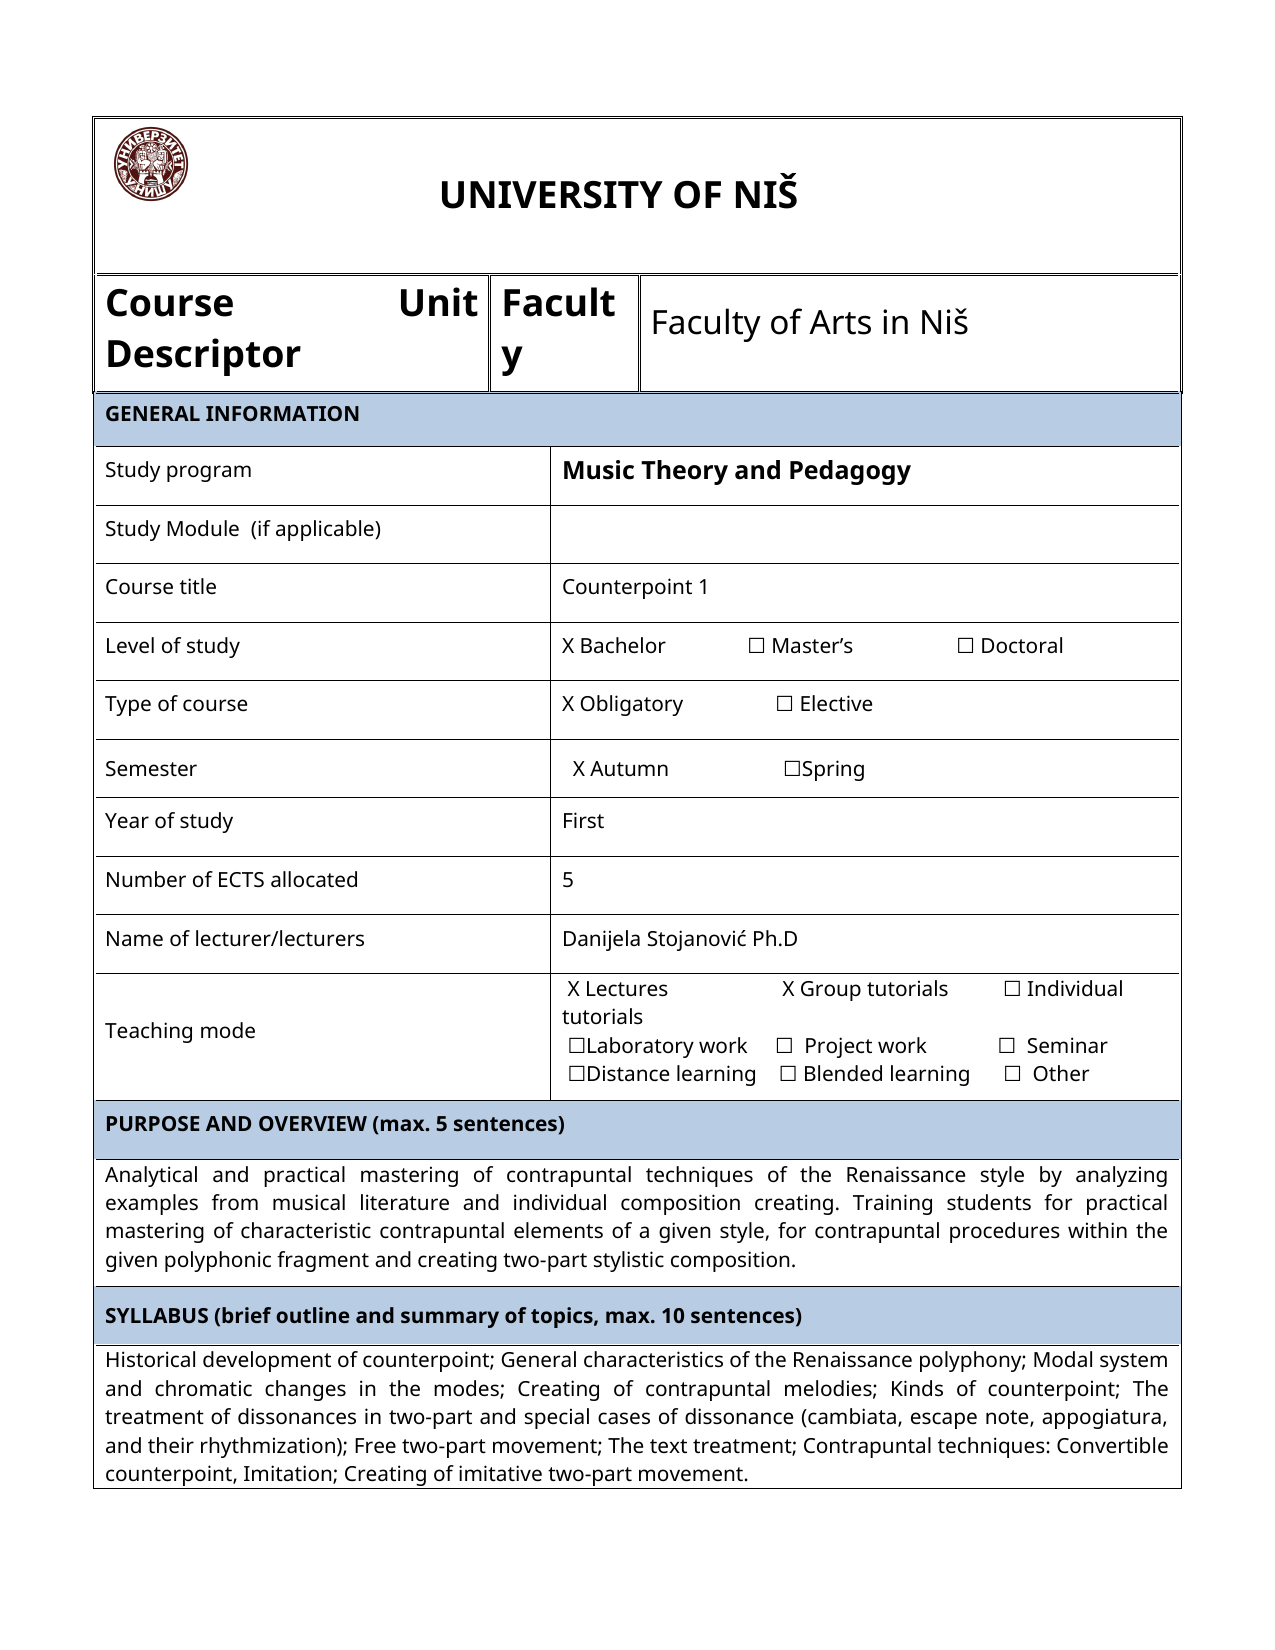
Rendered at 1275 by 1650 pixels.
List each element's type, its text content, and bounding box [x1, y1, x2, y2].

table_cell [551, 505, 1181, 563]
table_cell Study Module (if applicable) [94, 505, 550, 563]
table_cell Year of study [94, 797, 550, 856]
table_cell Historical development of counterpoint; General characteristics of the Renaissance polyphony; Modal system and chromatic changes in the modes; Creating of contrapuntal melodies; Kinds of counterpoint; The treatment of dissonances in two-part and special cases of dissonance (cambiata, escape note, appogiatura, and their rhythmization); Free two-part movement; The text treatment; Contrapuntal techniques: Convertible counterpoint, Imitation; Creating of imitative two-part movement. [94, 1345, 1181, 1488]
table_cell 5 [551, 856, 1181, 914]
table_cell Type of course [94, 680, 550, 739]
table_cell Analytical and practical mastering of contrapuntal techniques of the Renaissance style by analyzing examples from musical literature and individual composition creating. Training students for practical mastering of characteristic contrapuntal elements of a given style, for contrapuntal procedures within the given polyphonic fragment and creating two-part stylistic composition. [94, 1159, 1181, 1286]
table_cell GENERAL INFORMATION [94, 391, 1181, 446]
table_cell Counterpoint 1 [551, 563, 1181, 622]
table_cell Danijela Stojanović Ph.D [551, 914, 1181, 973]
table_cell Obligatory Elective [551, 680, 1181, 739]
table_cell Bachelor Master’s Doctoral [551, 622, 1181, 680]
table_cell Faculty [491, 276, 638, 391]
table_cell First [551, 797, 1181, 856]
table_cell Teaching mode [94, 973, 550, 1100]
table_cell Autumn Spring [551, 739, 1181, 797]
table_cell Name of lecturer/lecturers [94, 914, 550, 973]
table_cell Lectures Group tutorials Individual tutorials Laboratory work Project work Seminar Distance learning Blended learning Other [551, 973, 1181, 1100]
table_cell Semester [94, 739, 550, 797]
table_cell Number of ECTS allocated [94, 856, 550, 914]
table_cell Study program [94, 446, 550, 504]
table_cell SYLLABUS (brief outline and summary of topics, max. 10 sentences) [94, 1286, 1181, 1344]
table_header UNIVERSITY OF NIŠ [95, 119, 1180, 273]
table_cell Course title [94, 563, 550, 622]
table_cell PURPOSE AND OVERVIEW (max. 5 sentences) [94, 1100, 1181, 1159]
table_cell Course Unit Descriptor [94, 273, 490, 391]
table_cell Level of study [94, 622, 550, 680]
table_cell Music Theory and Pedagogy [551, 446, 1181, 504]
table_cell Faculty of Arts in Niš [639, 273, 1181, 391]
